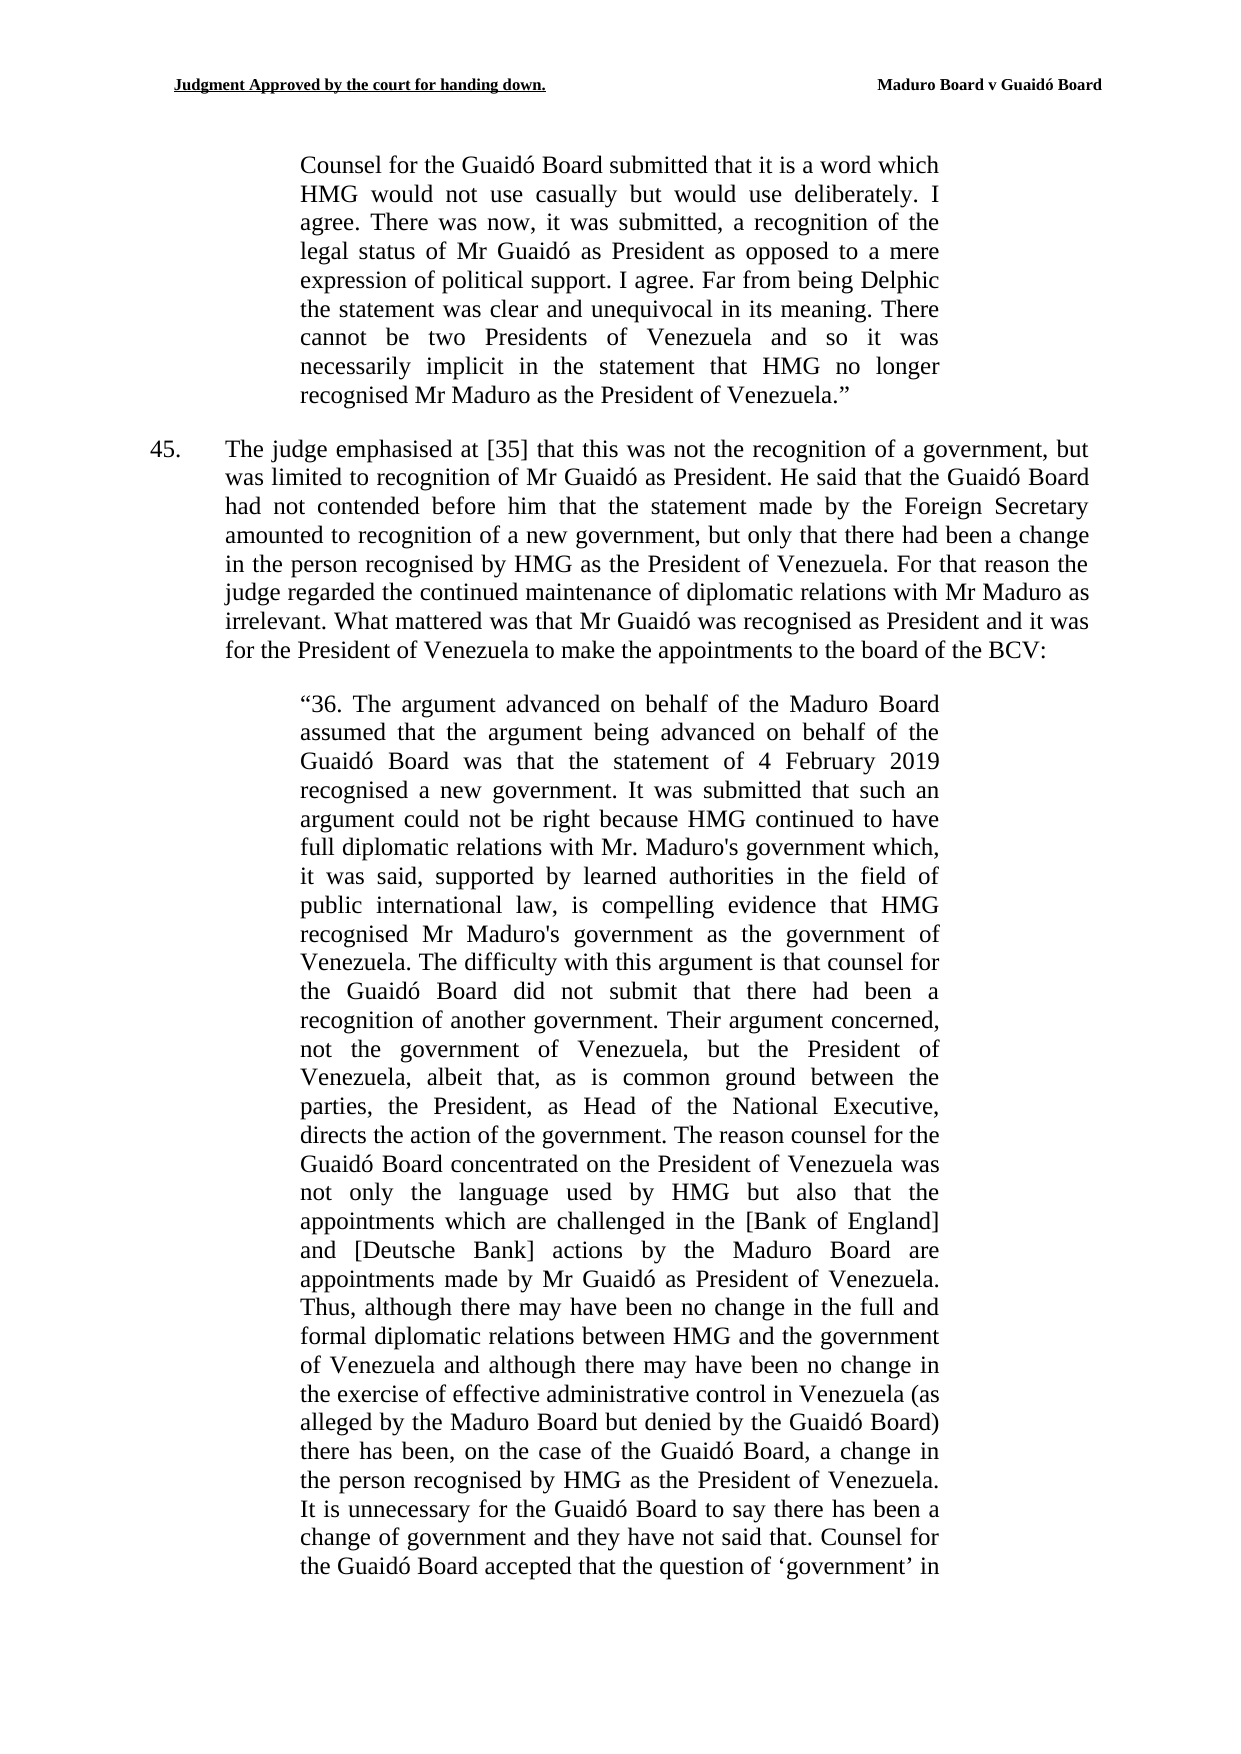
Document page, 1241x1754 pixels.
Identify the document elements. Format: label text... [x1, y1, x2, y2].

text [300, 150, 940, 409]
list The judge emphasised at [35] that this was not the recognition of a government, but was limited to recognition of Mr Guaidó as President. He said that the Guaidó Board had not contended before him that the statement made by the Foreign Secretary amounted to recognition of a new government, but only that there had been a change in the person recognised by HMG as the President of Venezuela. For that reason the judge regarded the continued maintenance of diplomatic relations with Mr Maduro as irrelevant. What mattered was that Mr Guaidó was recognised as President and it was for the President of Venezuela to make the appointments to the board of the BCV: [117, 434, 1090, 664]
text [300, 689, 940, 1580]
